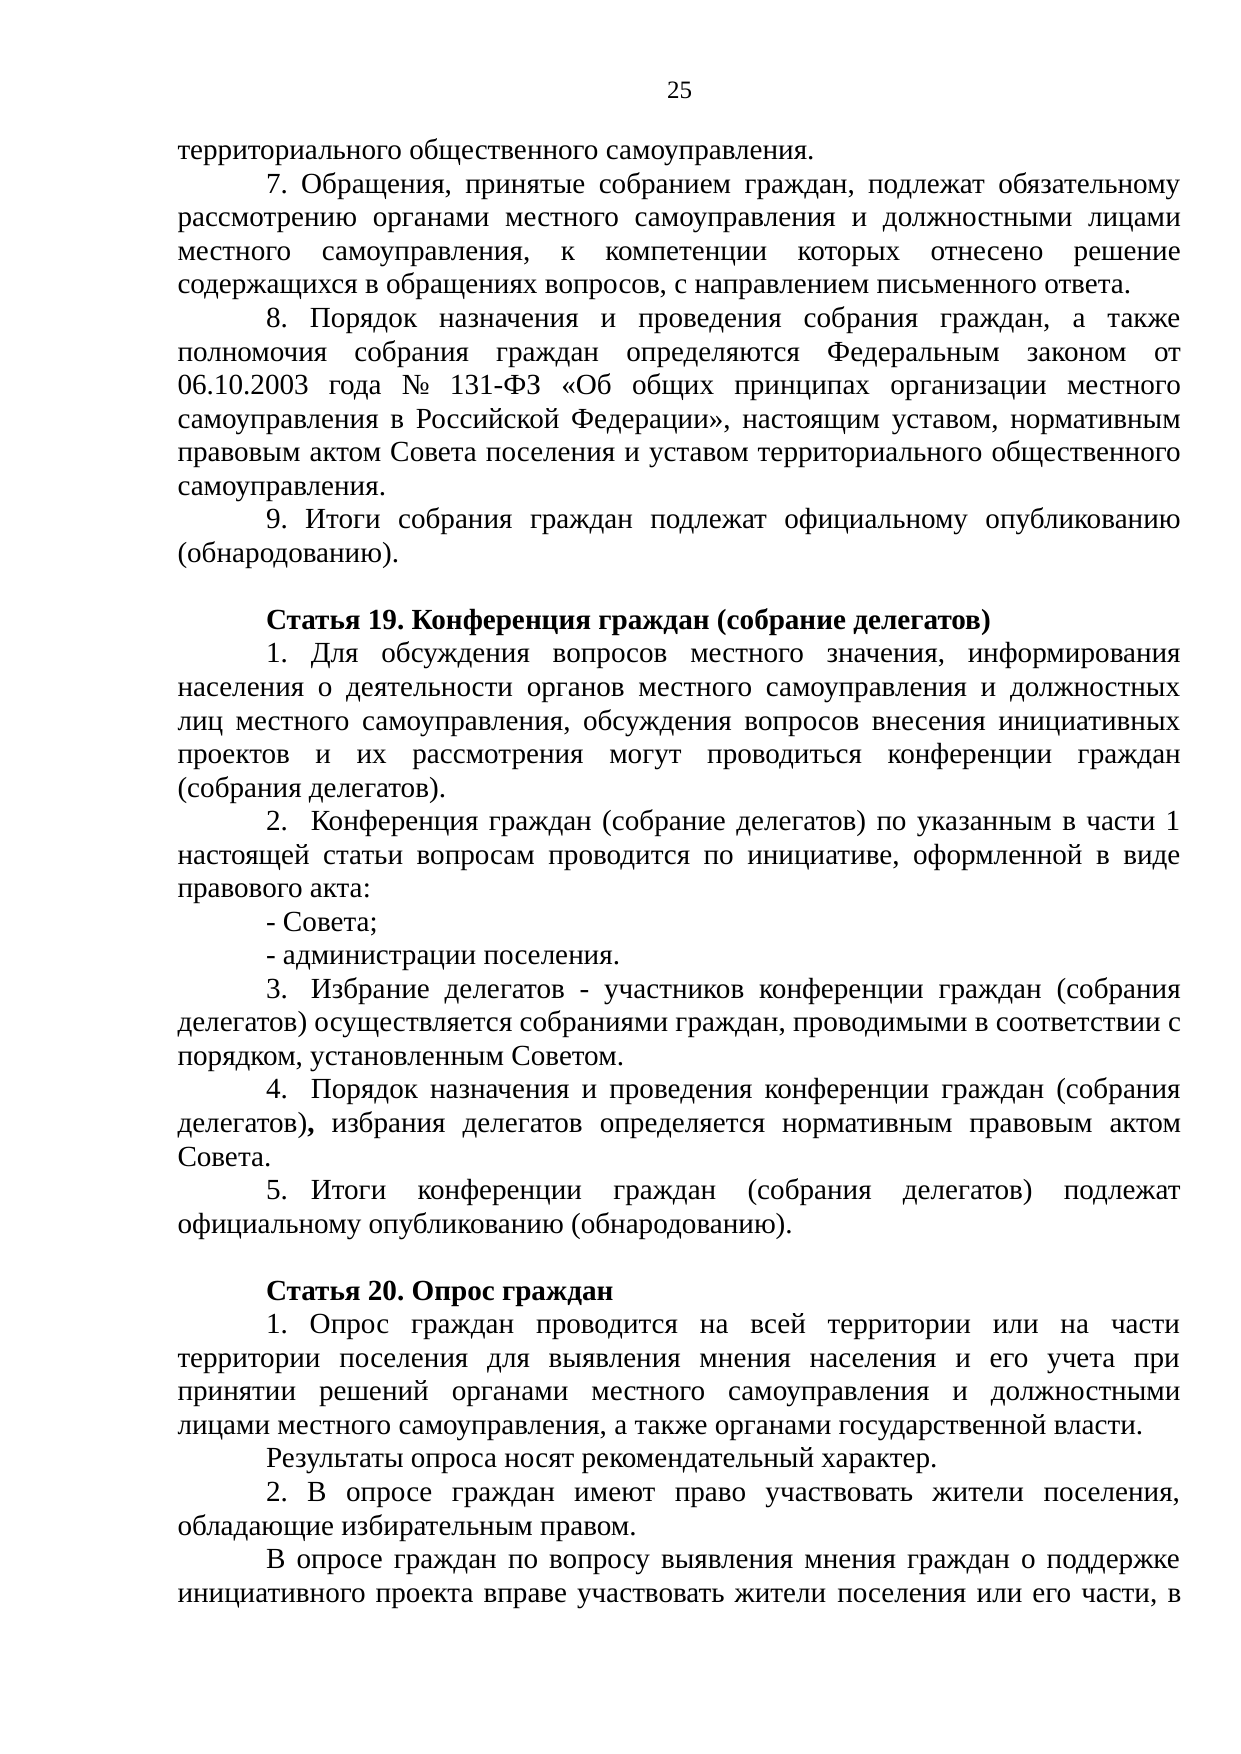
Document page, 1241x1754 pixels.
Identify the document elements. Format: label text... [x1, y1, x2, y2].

list Конференция граждан (собрание делегатов) по указанным в части 1 настоящей статьи вопросам проводится по инициативе, оформленной в виде правового акта: [177, 803, 1181, 904]
text 8. Порядок назначения и проведения собрания граждан, а также полномочия собрания граждан определяются Федеральным законом от 06.10.2003 года № 131-ФЗ «Об общих принципах организации местного самоуправления в Российской Федерации», настоящим уставом, нормативным правовым актом Совета поселения и уставом территориального общественного самоуправления. [177, 300, 1181, 501]
list Итоги конференции граждан (собрания делегатов) подлежат официальному опубликованию (обнародованию). [177, 1172, 1181, 1239]
list Для обсуждения вопросов местного значения, информирования населения о деятельности органов местного самоуправления и должностных лиц местного самоуправления, обсуждения вопросов внесения инициативных проектов и их рассмотрения могут проводиться конференции граждан (собрания делегатов). [177, 636, 1181, 803]
subtitle - администрации поселения. [177, 937, 1181, 971]
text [177, 132, 1181, 166]
text 2. В опросе граждан имеют право участвовать жители поселения, обладающие избирательным правом. [177, 1474, 1181, 1541]
text Статья 20. Опрос граждан [177, 1273, 1181, 1306]
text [177, 1541, 1181, 1608]
list Избрание делегатов - участников конференции граждан (собрания делегатов) осуществляется собраниями граждан, проводимыми в соответствии с порядком, установленным Советом. [177, 971, 1181, 1072]
text 7. Обращения, принятые собранием граждан, подлежат обязательному рассмотрению органами местного самоуправления и должностными лицами местного самоуправления, к компетенции которых отнесено решение содержащихся в обращениях вопросов, с направлением письменного ответа. [177, 166, 1181, 300]
text - Совета; [177, 904, 1181, 937]
text 9. Итоги собрания граждан подлежат официальному опубликованию (обнародованию). [177, 501, 1181, 568]
text Статья 19. Конференция граждан (собрание делегатов) [177, 602, 1181, 636]
text 1. Опрос граждан проводится на всей территории или на части территории поселения для выявления мнения населения и его учета при принятии решений органами местного самоуправления и должностными лицами местного самоуправления, а также органами государственной власти. [177, 1306, 1181, 1441]
text Результаты опроса носят рекомендательный характер. [177, 1441, 1181, 1474]
list Порядок назначения и проведения конференции граждан (собрания делегатов), избрания делегатов определяется нормативным правовым актом Совета. [177, 1072, 1181, 1172]
